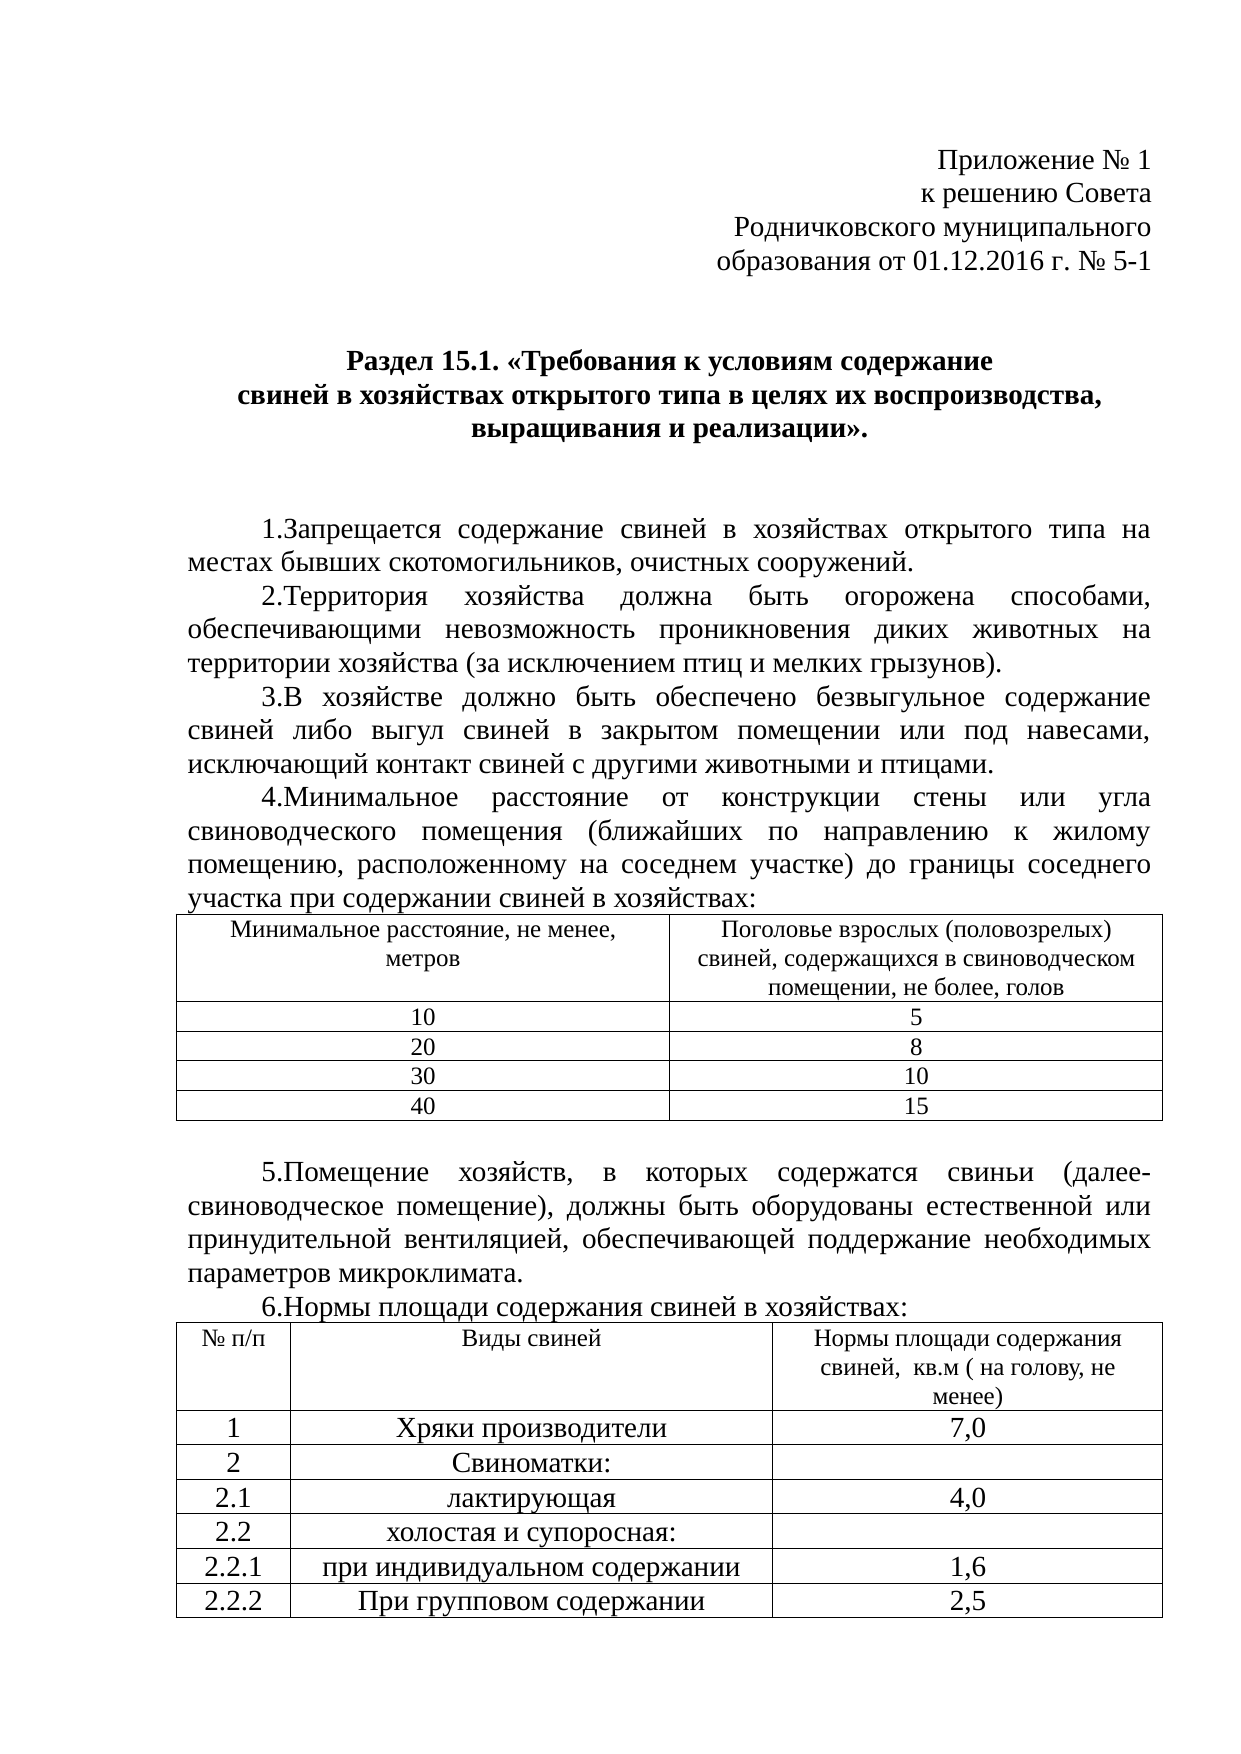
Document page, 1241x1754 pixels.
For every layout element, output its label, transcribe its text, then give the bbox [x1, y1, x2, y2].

table_header Нормы площади содержания свиней, кв.м ( на голову, не менее) [773, 1323, 1162, 1409]
table_header Виды свиней [291, 1323, 772, 1409]
table_header Поголовье взрослых (половозрелых) свиней, содержащихся в свиноводческом помещении, не более, голов [670, 915, 1162, 1001]
table_cell 4,0 [773, 1480, 1162, 1513]
table_cell 2,5 [773, 1584, 1162, 1617]
table_cell 15 [670, 1091, 1162, 1120]
table_cell [773, 1514, 1162, 1548]
text 5.Помещение хозяйств, в которых содержатся свиньи (далее- свиноводческое помещение), должны быть оборудованы естественной или принудительной вентиляцией, обеспечивающей поддержание необходимых параметров микроклимата. [187, 1154, 1152, 1289]
table_header Минимальное расстояние, не менее, метров [177, 915, 669, 1001]
text образования от 01.12.2016 г. № 5-1 [187, 243, 1152, 276]
text к решению Совета [187, 176, 1152, 209]
table_cell 7,0 [773, 1411, 1162, 1444]
text Приложение № 1 [187, 142, 1152, 176]
text Родничковского муниципального [187, 209, 1152, 243]
table_cell Свиноматки: [291, 1445, 772, 1479]
table_header № п/п [177, 1323, 290, 1409]
table_cell При групповом содержании [291, 1584, 772, 1617]
table_cell 2 [177, 1445, 290, 1479]
table_cell [773, 1445, 1162, 1479]
table_cell 2.2.1 [177, 1549, 290, 1582]
table_cell 30 [177, 1061, 669, 1090]
text 1.Запрещается содержание свиней в хозяйствах открытого типа на местах бывших скотомогильников, очистных сооружений. [187, 511, 1152, 578]
text 2.Территория хозяйства должна быть огорожена способами, обеспечивающими невозможность проникновения диких животных на территории хозяйства (за исключением птиц и мелких грызунов). [187, 578, 1152, 679]
table_cell 5 [670, 1002, 1162, 1031]
table_cell 10 [177, 1002, 669, 1031]
table_cell 40 [177, 1091, 669, 1120]
table_cell 2.2 [177, 1514, 290, 1548]
table_cell 2.2.2 [177, 1584, 290, 1617]
table_cell 1 [177, 1411, 290, 1444]
table_cell холостая и супоросная: [291, 1514, 772, 1548]
text свиней в хозяйствах открытого типа в целях их воспроизводства, выращивания и реализации». [187, 377, 1152, 444]
table_cell 10 [670, 1061, 1162, 1090]
table_cell 20 [177, 1032, 669, 1060]
table_cell 2.1 [177, 1480, 290, 1513]
text Раздел 15.1. «Требования к условиям содержание [187, 343, 1152, 377]
table_cell 1,6 [773, 1549, 1162, 1582]
table_cell Хряки производители [291, 1411, 772, 1444]
table_cell при индивидуальном содержании [291, 1549, 772, 1582]
text 4.Минимальное расстояние от конструкции стены или угла свиноводческого помещения (ближайших по направлению к жилому помещению, расположенному на соседнем участке) до границы соседнего участка при содержании свиней в хозяйствах: [187, 779, 1152, 913]
text 3.В хозяйстве должно быть обеспечено безвыгульное содержание свиней либо выгул свиней в закрытом помещении или под навесами, исключающий контакт свиней с другими животными и птицами. [187, 679, 1152, 779]
table_cell лактирующая [291, 1480, 772, 1513]
table_cell 8 [670, 1032, 1162, 1060]
text 6.Нормы площади содержания свиней в хозяйствах: [187, 1289, 1152, 1322]
